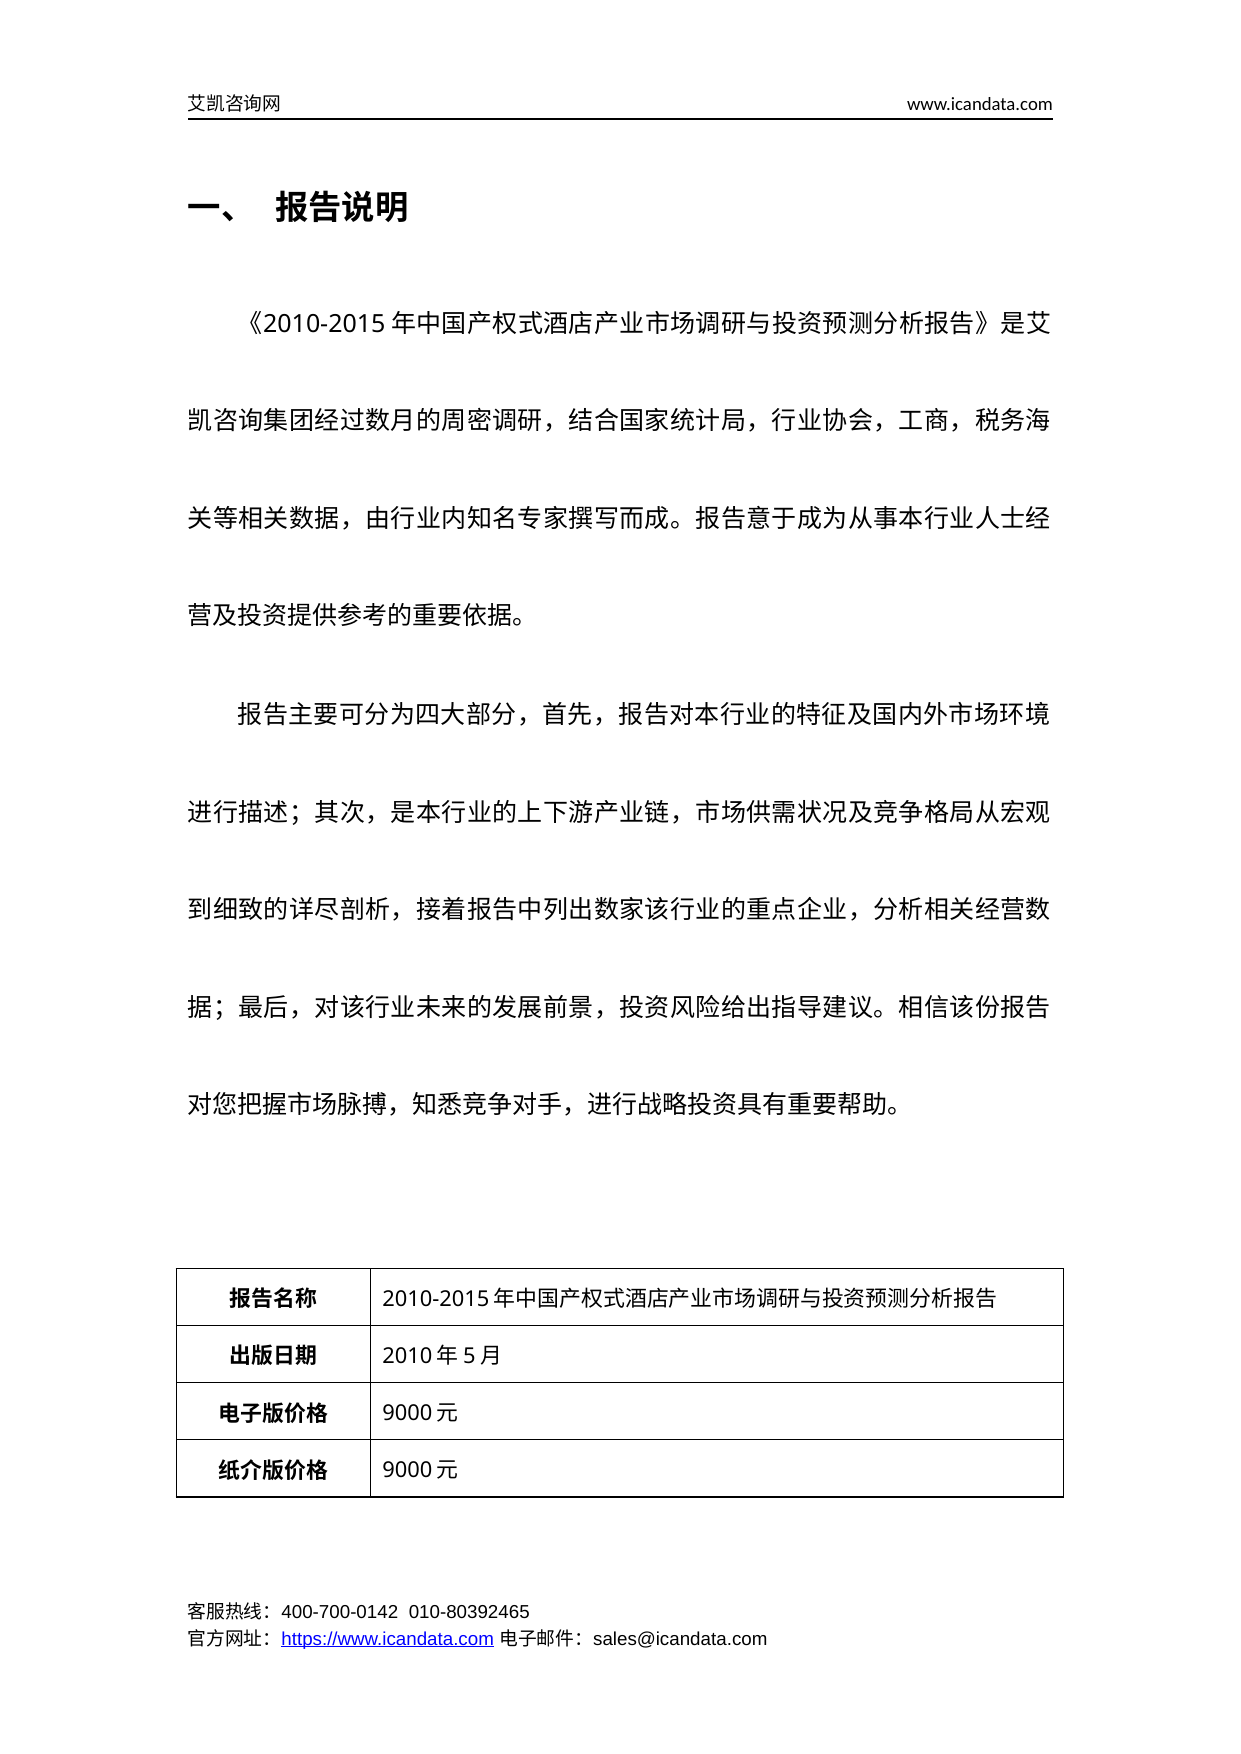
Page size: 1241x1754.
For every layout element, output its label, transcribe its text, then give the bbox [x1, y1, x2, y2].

table_cell 9000元 [371, 1383, 1063, 1439]
table_header 报告名称 [177, 1269, 370, 1325]
table_cell 2010年5月 [371, 1326, 1063, 1382]
table_cell 9000元 [371, 1440, 1063, 1496]
table_cell 纸介版价格 [177, 1440, 370, 1496]
table_cell 出版日期 [177, 1326, 370, 1382]
subtitle 报告说明 [187, 172, 1053, 237]
table_cell 电子版价格 [177, 1383, 370, 1439]
text 报告主要可分为四大部分，首先，报告对本行业的特征及国内外市场环境进行描述；其次，是本行业的上下游产业链，市场供需状况及竞争格局从宏观到细致的详尽剖析，接着报告中列出数家该行业的重点企业，分析相关经营数据；最后，对该行业未来的发展前景，投资风险给出指导建议。相信该份报告对您把握市场脉搏，知悉竞争对手，进行战略投资具有重要帮助。 [187, 681, 1053, 1136]
text 《2010-2015年中国产权式酒店产业市场调研与投资预测分析报告》是艾凯咨询集团经过数月的周密调研，结合国家统计局，行业协会，工商，税务海关等相关数据，由行业内知名专家撰写而成。报告意于成为从事本行业人士经营及投资提供参考的重要依据。 [187, 289, 1053, 646]
table_header 2010-2015年中国产权式酒店产业市场调研与投资预测分析报告 [371, 1269, 1063, 1325]
